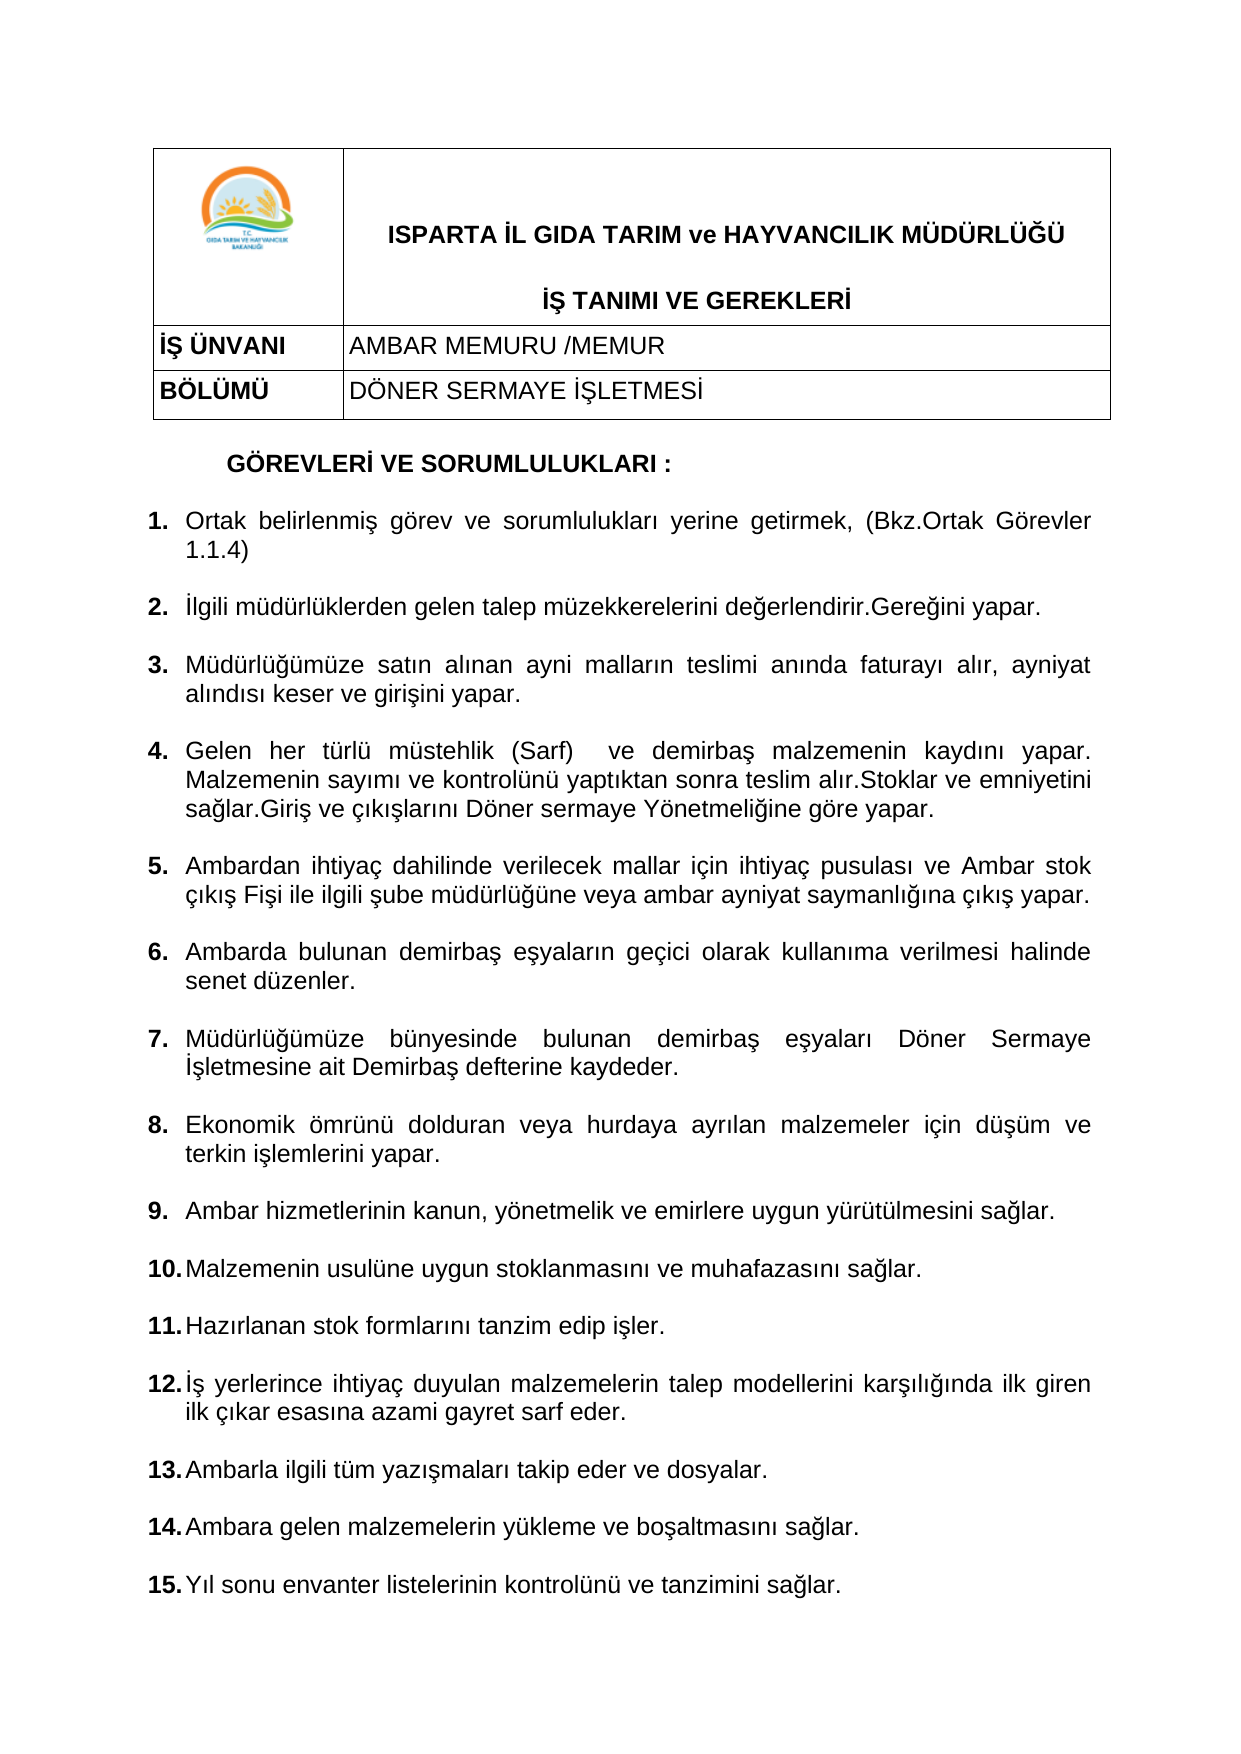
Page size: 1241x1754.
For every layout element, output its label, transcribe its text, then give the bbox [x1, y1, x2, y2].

list Malzemenin usulüne uygun stoklanmasını ve muhafazasını sağlar. [148, 1254, 1093, 1282]
list Gelen her türlü müstehlik (Sarf) ve demirbaş malzemenin kaydını yapar. Malzemenin sayımı ve kontrolünü yaptıktan sonra teslim alır.Stoklar ve emniyetini sağlar.Giriş ve çıkışlarını Döner sermaye Yönetmeliğine göre yapar. [148, 736, 1093, 822]
list İlgili müdürlüklerden gelen talep müzekkerelerini değerlendirir.Gereğini yapar. [148, 592, 1093, 621]
table_cell İŞ ÜNVANI [154, 326, 343, 370]
list Ortak belirlenmiş görev ve sorumlulukları yerine getirmek, (Bkz.Ortak Görevler 1.1.4) [148, 506, 1093, 564]
text GÖREVLERİ VE SORUMLULUKLARI : [185, 449, 1093, 477]
table_cell DÖNER SERMAYE İŞLETMESİ [344, 371, 1110, 419]
list Ambarla ilgili tüm yazışmaları takip eder ve dosyalar. [148, 1455, 1093, 1484]
table_header [154, 149, 343, 325]
list Müdürlüğümüze bünyesinde bulunan demirbaş eşyaları Döner Sermaye İşletmesine ait Demirbaş defterine kaydeder. [148, 1024, 1093, 1081]
list Müdürlüğümüze satın alınan ayni malların teslimi anında faturayı alır, ayniyat alındısı keser ve girişini yapar. [148, 650, 1093, 707]
list Ambardan ihtiyaç dahilinde verilecek mallar için ihtiyaç pusulası ve Ambar stok çıkış Fişi ile ilgili şube müdürlüğüne veya ambar ayniyat saymanlığına çıkış yapar. [148, 851, 1093, 909]
list Ambara gelen malzemelerin yükleme ve boşaltmasını sağlar. [148, 1512, 1093, 1541]
table_header ISPARTA İL GIDA TARIM ve HAYVANCILIK MÜDÜRLÜĞÜ İŞ TANIMI VE GEREKLERİ [344, 149, 1110, 325]
list Ekonomik ömrünü dolduran veya hurdaya ayrılan malzemeler için düşüm ve terkin işlemlerini yapar. [148, 1110, 1093, 1167]
list Yıl sonu envanter listelerinin kontrolünü ve tanzimini sağlar. [148, 1570, 1093, 1599]
table_cell BÖLÜMÜ [154, 371, 343, 419]
list Hazırlanan stok formlarını tanzim edip işler. [148, 1311, 1093, 1340]
list Ambarda bulunan demirbaş eşyaların geçici olarak kullanıma verilmesi halinde senet düzenler. [148, 937, 1093, 995]
list İş yerlerince ihtiyaç duyulan malzemelerin talep modellerini karşılığında ilk giren ilk çıkar esasına azami gayret sarf eder. [148, 1369, 1093, 1426]
table_cell AMBAR MEMURU /MEMUR [344, 326, 1110, 370]
list Ambar hizmetlerinin kanun, yönetmelik ve emirlere uygun yürütülmesini sağlar. [148, 1196, 1093, 1225]
